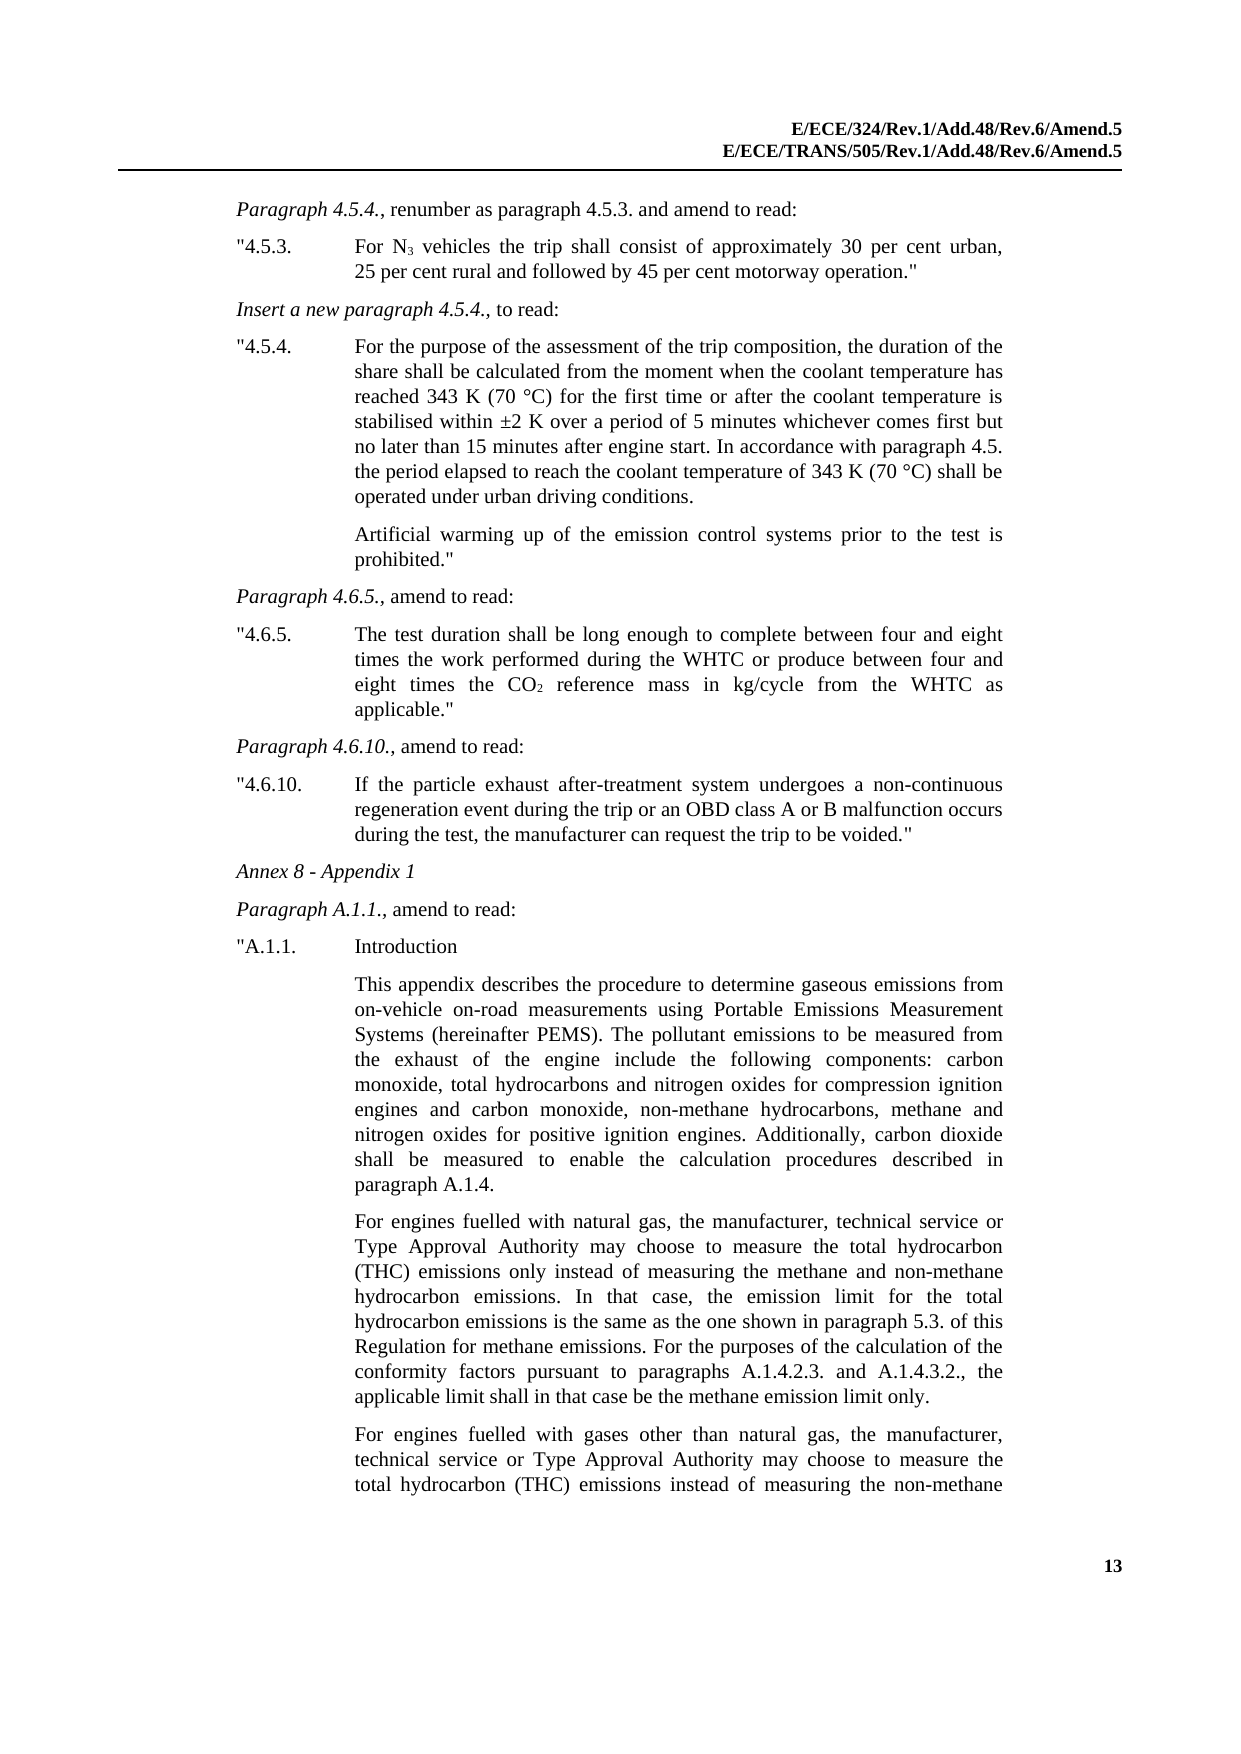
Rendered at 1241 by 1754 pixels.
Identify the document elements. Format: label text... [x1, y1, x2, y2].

text "4.6.5. The test duration shall be long enough to complete between four and eight times the work performed during the WHTC or produce between four and eight times the CO2 reference mass in kg/cycle from the WHTC as applicable." [236, 621, 1004, 721]
text Artificial warming up of the emission control systems prior to the test is prohibited." [354, 521, 1004, 571]
text This appendix describes the procedure to determine gaseous emissions from on-vehicle on-road measurements using Portable Emissions Measurement Systems (hereinafter PEMS). The pollutant emissions to be measured from the exhaust of the engine include the following components: carbon monoxide, total hydrocarbons and nitrogen oxides for compression ignition engines and carbon monoxide, non-methane hydrocarbons, methane and nitrogen oxides for positive ignition engines. Additionally, carbon dioxide shall be measured to enable the calculation procedures described in paragraph A.1.4. [354, 971, 1004, 1196]
text Paragraph 4.5.4., renumber as paragraph 4.5.3. and amend to read: [236, 196, 1004, 221]
text "4.5.3. For N3 vehicles the trip shall consist of approximately 30 per cent urban, 25 per cent rural and followed by 45 per cent motorway operation." [236, 233, 1004, 283]
text For engines fuelled with natural gas, the manufacturer, technical service or Type Approval Authority may choose to measure the total hydrocarbon (THC) emissions only instead of measuring the methane and non-methane hydrocarbon emissions. In that case, the emission limit for the total hydrocarbon emissions is the same as the one shown in paragraph 5.3. of this Regulation for methane emissions. For the purposes of the calculation of the conformity factors pursuant to paragraphs A.1.4.2.3. and A.1.4.3.2., the applicable limit shall in that case be the methane emission limit only. [354, 1208, 1004, 1408]
text Paragraph A.1.1., amend to read: [236, 896, 1004, 921]
text "4.6.10. If the particle exhaust after-treatment system undergoes a non-continuous regeneration event during the trip or an OBD class A or B malfunction occurs during the test, the manufacturer can request the trip to be voided." [236, 771, 1004, 846]
text Annex 8 - Appendix 1 [236, 858, 1004, 883]
text Paragraph 4.6.5., amend to read: [236, 583, 1004, 608]
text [354, 1421, 1004, 1496]
text "A.1.1. Introduction [236, 933, 1004, 958]
text "4.5.4. For the purpose of the assessment of the trip composition, the duration of the share shall be calculated from the moment when the coolant temperature has reached 343 K (70 °C) for the first time or after the coolant temperature is stabilised within ±2 K over a period of 5 minutes whichever comes first but no later than 15 minutes after engine start. In accordance with paragraph 4.5. the period elapsed to reach the coolant temperature of 343 K (70 °C) shall be operated under urban driving conditions. [236, 333, 1004, 508]
text Paragraph 4.6.10., amend to read: [236, 733, 1004, 758]
text Insert a new paragraph 4.5.4., to read: [236, 296, 1004, 321]
